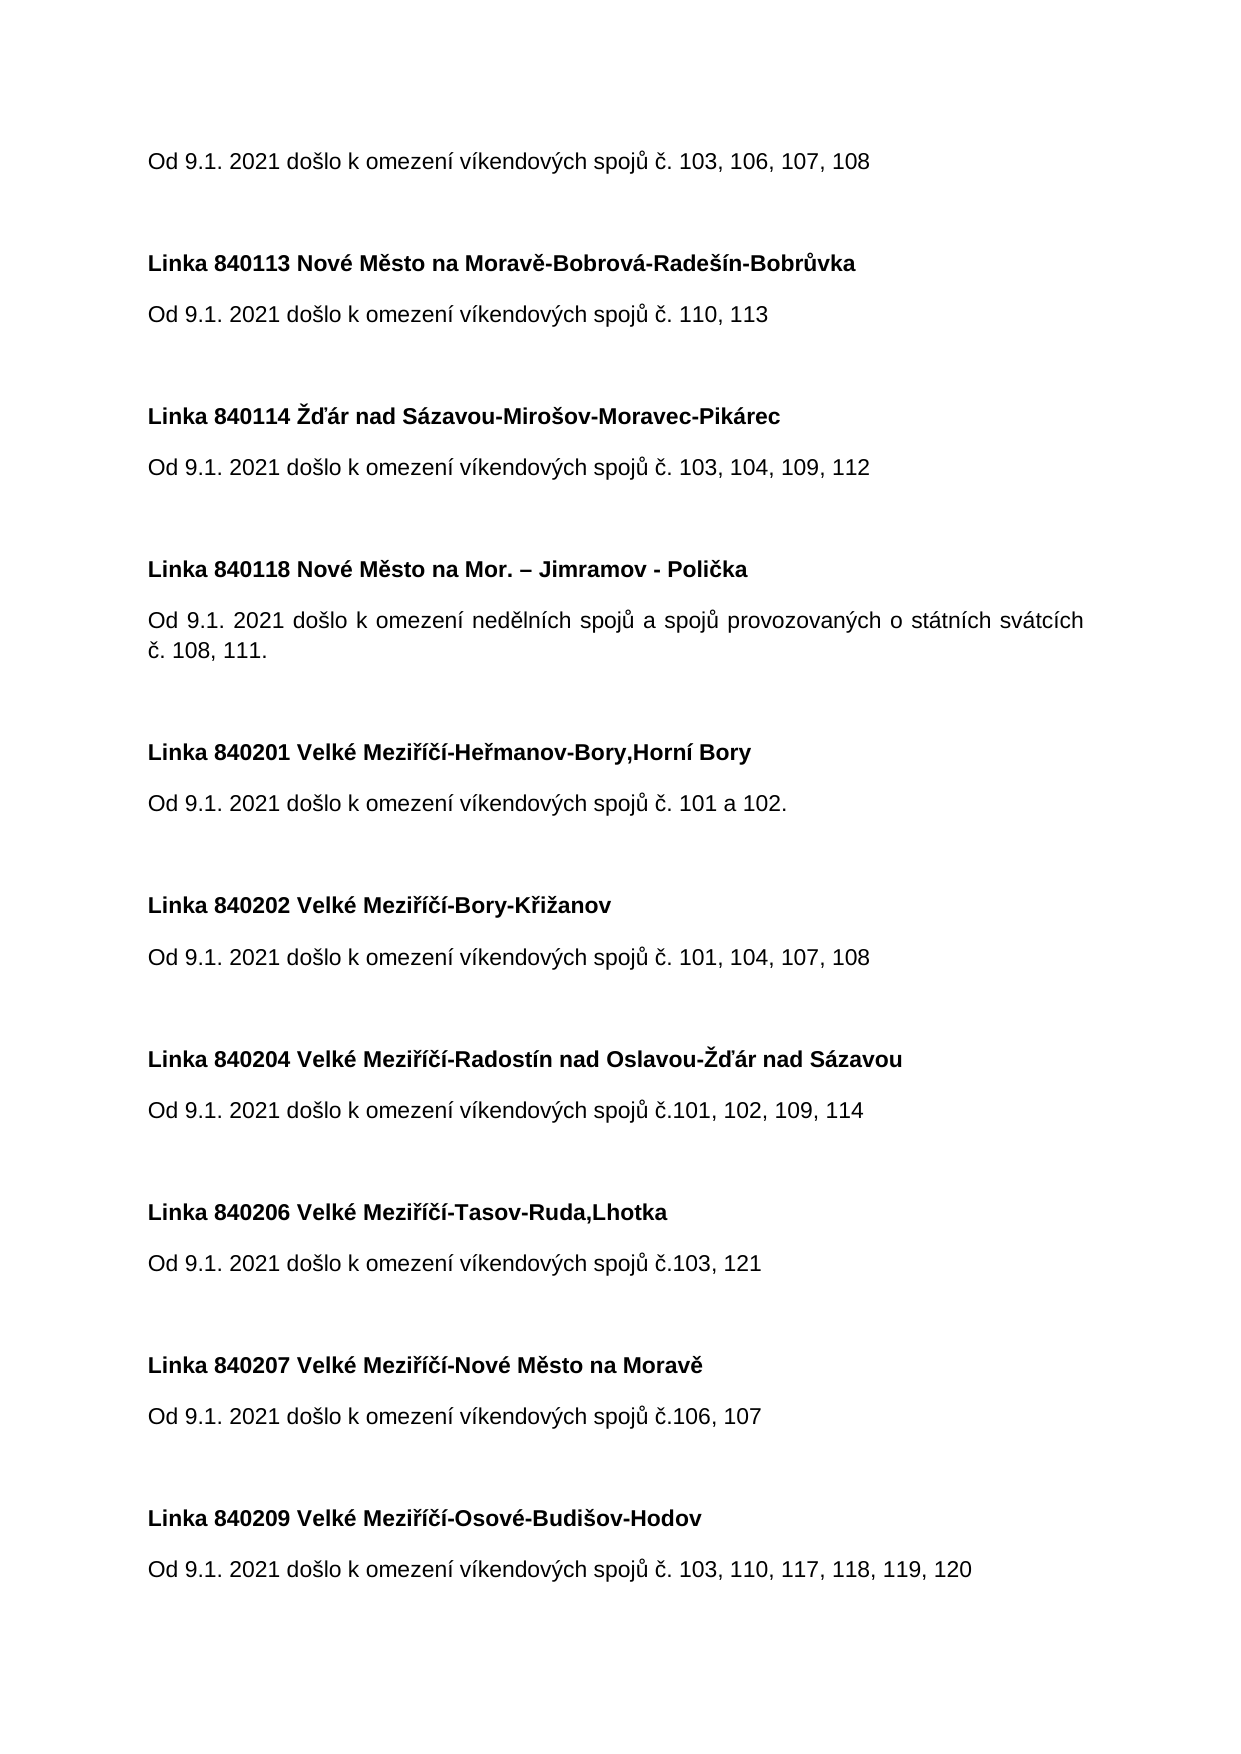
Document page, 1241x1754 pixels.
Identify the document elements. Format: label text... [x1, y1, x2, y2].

text Linka 840114 Žďár nad Sázavou-Mirošov-Moravec-Pikárec [148, 403, 1093, 429]
text Od 9.1. 2021 došlo k omezení víkendových spojů č. 103, 110, 117, 118, 119, 120 [148, 1556, 1093, 1582]
text Linka 840202 Velké Meziříčí-Bory-Křižanov [148, 892, 1093, 919]
text Linka 840118 Nové Město na Mor. – Jimramov - Polička [148, 556, 1093, 582]
text Od 9.1. 2021 došlo k omezení víkendových spojů č. 101, 104, 107, 108 [148, 943, 1093, 970]
text Linka 840209 Velké Meziříčí-Osové-Budišov-Hodov [148, 1505, 1093, 1531]
text Linka 840113 Nové Město na Moravě-Bobrová-Radešín-Bobrůvka [148, 250, 1093, 276]
text Od 9.1. 2021 došlo k omezení nedělních spojů a spojů provozovaných o státních svátcích č. 108, 111. [148, 607, 1093, 663]
text Od 9.1. 2021 došlo k omezení víkendových spojů č.103, 121 [148, 1250, 1093, 1276]
text Od 9.1. 2021 došlo k omezení víkendových spojů č. 110, 113 [148, 301, 1093, 327]
text Od 9.1. 2021 došlo k omezení víkendových spojů č. 103, 104, 109, 112 [148, 454, 1093, 480]
text Linka 840204 Velké Meziříčí-Radostín nad Oslavou-Žďár nad Sázavou [148, 1046, 1093, 1072]
text Linka 840201 Velké Meziříčí-Heřmanov-Bory,Horní Bory [148, 739, 1093, 766]
text Od 9.1. 2021 došlo k omezení víkendových spojů č. 103, 106, 107, 108 [148, 148, 1093, 174]
text Od 9.1. 2021 došlo k omezení víkendových spojů č.106, 107 [148, 1403, 1093, 1429]
text Od 9.1. 2021 došlo k omezení víkendových spojů č. 101 a 102. [148, 790, 1093, 817]
text Linka 840206 Velké Meziříčí-Tasov-Ruda,Lhotka [148, 1199, 1093, 1225]
text Od 9.1. 2021 došlo k omezení víkendových spojů č.101, 102, 109, 114 [148, 1097, 1093, 1123]
text Linka 840207 Velké Meziříčí-Nové Město na Moravě [148, 1352, 1093, 1378]
